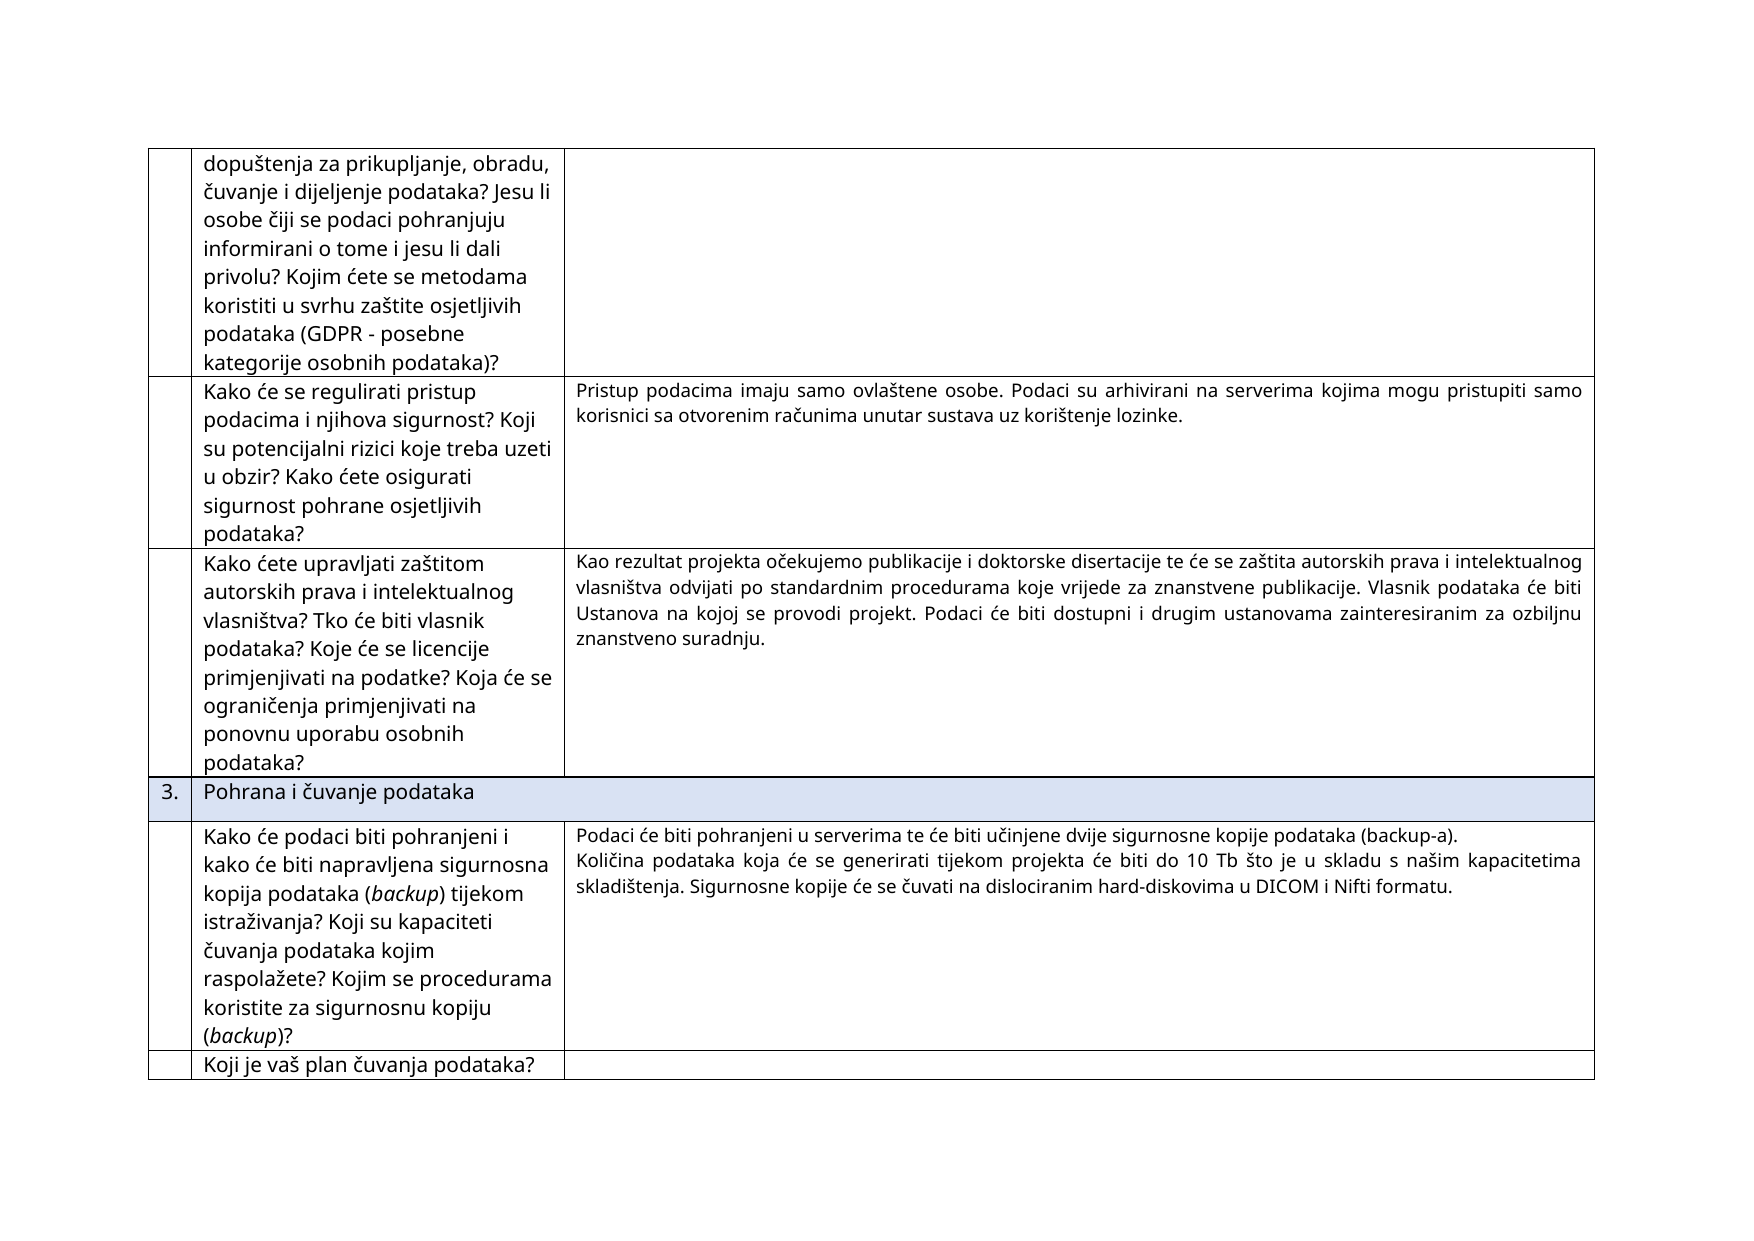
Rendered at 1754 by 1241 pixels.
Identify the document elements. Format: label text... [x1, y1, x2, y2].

table_cell [149, 1051, 191, 1079]
table_cell [565, 1051, 1594, 1079]
table_cell Podaci će biti pohranjeni u serverima te će biti učinjene dvije sigurnosne kopije podataka (backup-a). Količina podataka koja će se generirati tijekom projekta će biti do 10 Tb što je u skladu s našim kapacitetima skladištenja. Sigurnosne kopije će se čuvati na dislociranim hard-diskovima u DICOM i Nifti formatu. [565, 822, 1594, 1049]
table_cell Kako će se regulirati pristup podacima i njihova sigurnost? Koji su potencijalni rizici koje treba uzeti u obzir? Kako ćete osigurati sigurnost pohrane osjetljivih podataka? [192, 377, 564, 548]
table_cell [149, 377, 191, 548]
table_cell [192, 1051, 564, 1079]
table_cell [149, 549, 191, 776]
table_cell Kako ćete upravljati zaštitom autorskih prava i intelektualnog vlasništva? Tko će biti vlasnik podataka? Koje će se licencije primjenjivati na podatke? Koja će se ograničenja primjenjivati na ponovnu uporabu osobnih podataka? [192, 549, 564, 776]
table_cell Kao rezultat projekta očekujemo publikacije i doktorske disertacije te će se zaštita autorskih prava i intelektualnog vlasništva odvijati po standardnim procedurama koje vrijede za znanstvene publikacije. Vlasnik podataka će biti Ustanova na kojoj se provodi projekt. Podaci će biti dostupni i drugim ustanovama zainteresiranim za ozbiljnu znanstveno suradnju. [565, 549, 1594, 776]
table_cell [149, 149, 191, 376]
table_cell Pristup podacima imaju samo ovlaštene osobe. Podaci su arhivirani na serverima kojima mogu pristupiti samo korisnici sa otvorenim računima unutar sustava uz korištenje lozinke. [565, 377, 1594, 548]
table_cell 3. [149, 778, 191, 821]
table_cell Kako će podaci biti pohranjeni i kako će biti napravljena sigurnosna kopija podataka (backup) tijekom istraživanja? Koji su kapaciteti čuvanja podataka kojim raspolažete? Kojim se procedurama koristite za sigurnosnu kopiju (backup)? [192, 822, 564, 1049]
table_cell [565, 149, 1594, 376]
table_cell [149, 822, 191, 1049]
table_cell Pohrana i čuvanje podataka [192, 778, 1594, 821]
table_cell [192, 149, 564, 376]
